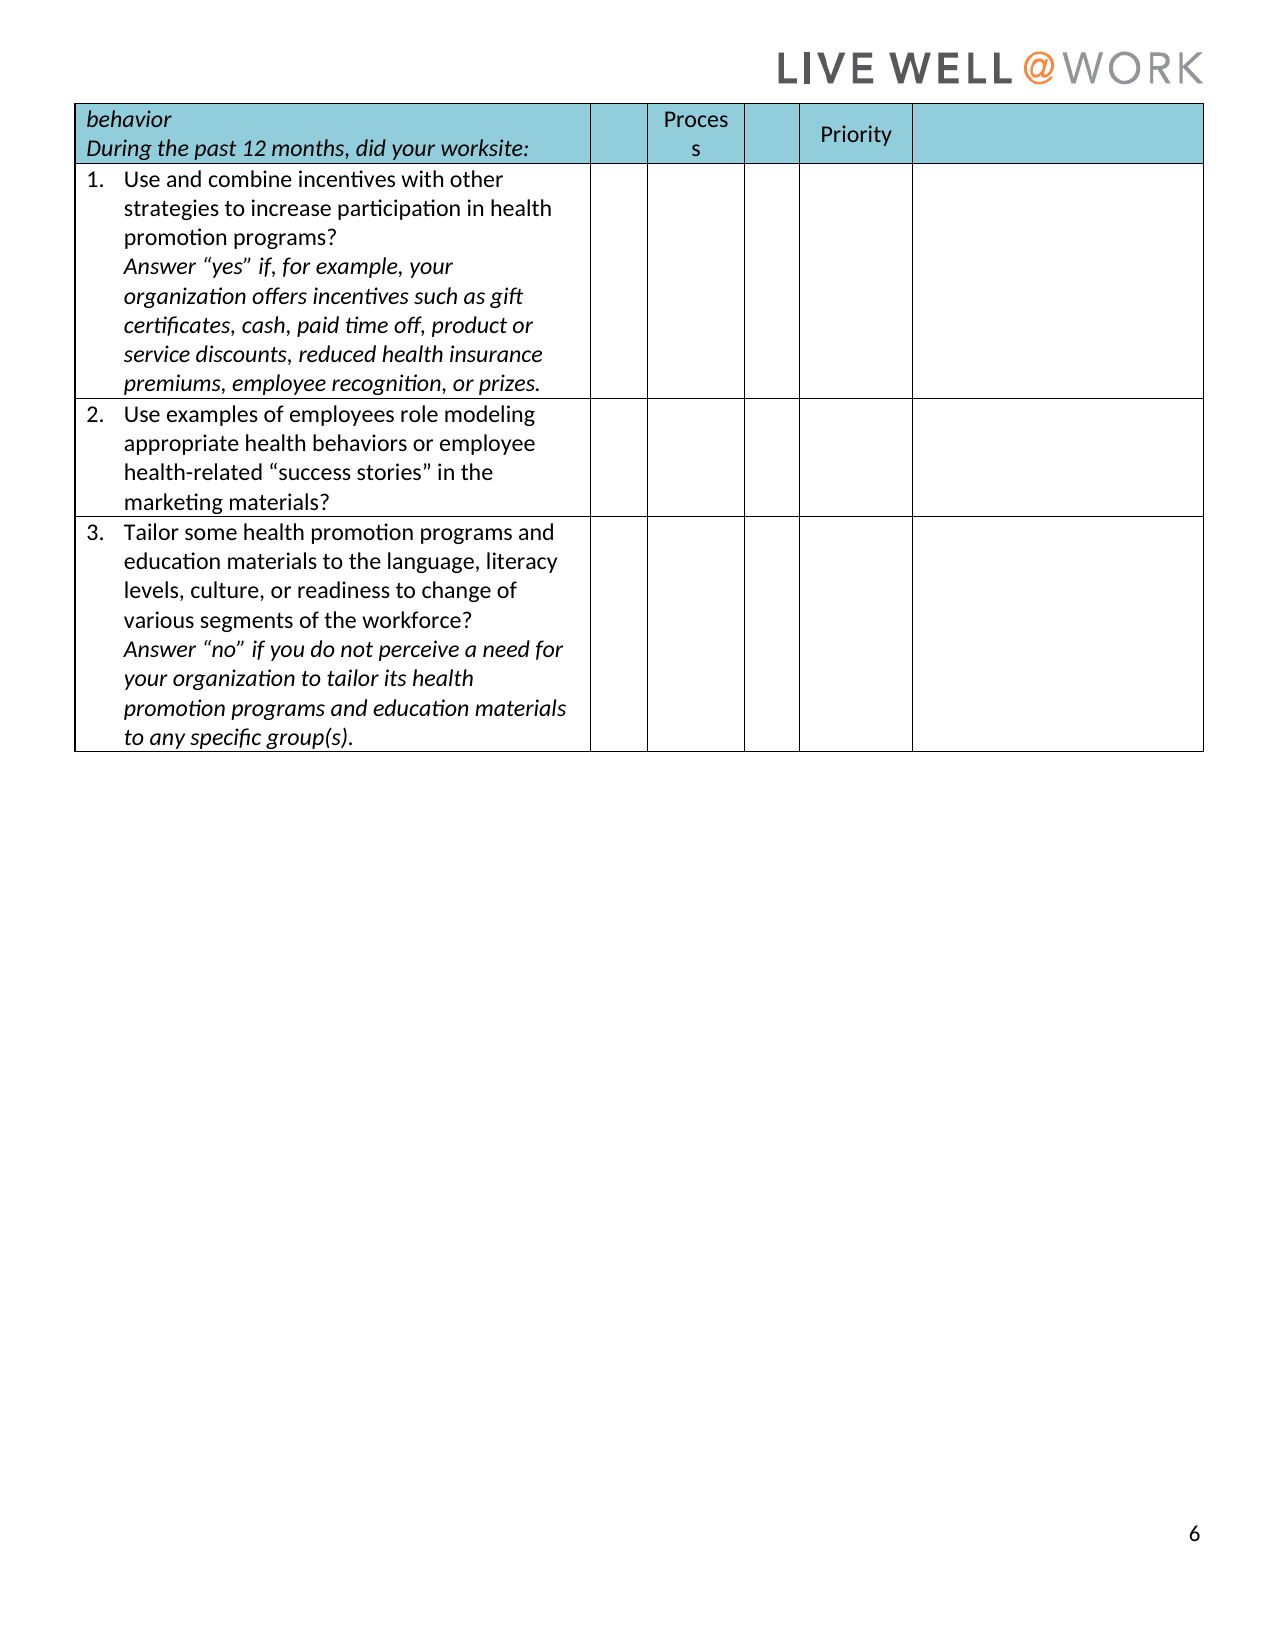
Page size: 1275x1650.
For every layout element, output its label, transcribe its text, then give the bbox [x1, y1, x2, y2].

table_cell [591, 517, 647, 751]
table_cell [800, 517, 912, 751]
picture [768, 33, 1209, 101]
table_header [76, 104, 590, 163]
table_cell Use and combine incentives with other strategies to increase participation in health promotion programs? Answer “yes” if, for example, your organization offers incentives such as gift certificates, cash, paid time off, product or service discounts, reduced health insurance premiums, employee recognition, or prizes. [76, 164, 590, 398]
table_header Comments [913, 104, 1203, 163]
table_cell [800, 399, 912, 516]
table_cell [913, 399, 1203, 516]
table_cell [648, 517, 744, 751]
table_cell [591, 399, 647, 516]
table_cell Use examples of employees role modeling appropriate health behaviors or employee health-related “success stories” in the marketing materials? [76, 399, 590, 516]
table_cell [745, 517, 799, 751]
table_cell [800, 164, 912, 398]
table_cell [648, 164, 744, 398]
table_cell [913, 517, 1203, 751]
table_header No [745, 104, 799, 163]
table_cell Tailor some health promotion programs and education materials to the language, literacy levels, culture, or readiness to change of various segments of the workforce? Answer “no” if you do not perceive a need for your organization to tailor its health promotion programs and education materials to any specific group(s). [76, 517, 590, 751]
table_cell [745, 164, 799, 398]
table_header Yes [591, 104, 647, 163]
table_cell [648, 399, 744, 516]
table_header In Process [648, 104, 744, 163]
table_cell [591, 164, 647, 398]
table_cell [913, 164, 1203, 398]
table_header Potential Priority [800, 104, 912, 163]
table_cell [745, 399, 799, 516]
